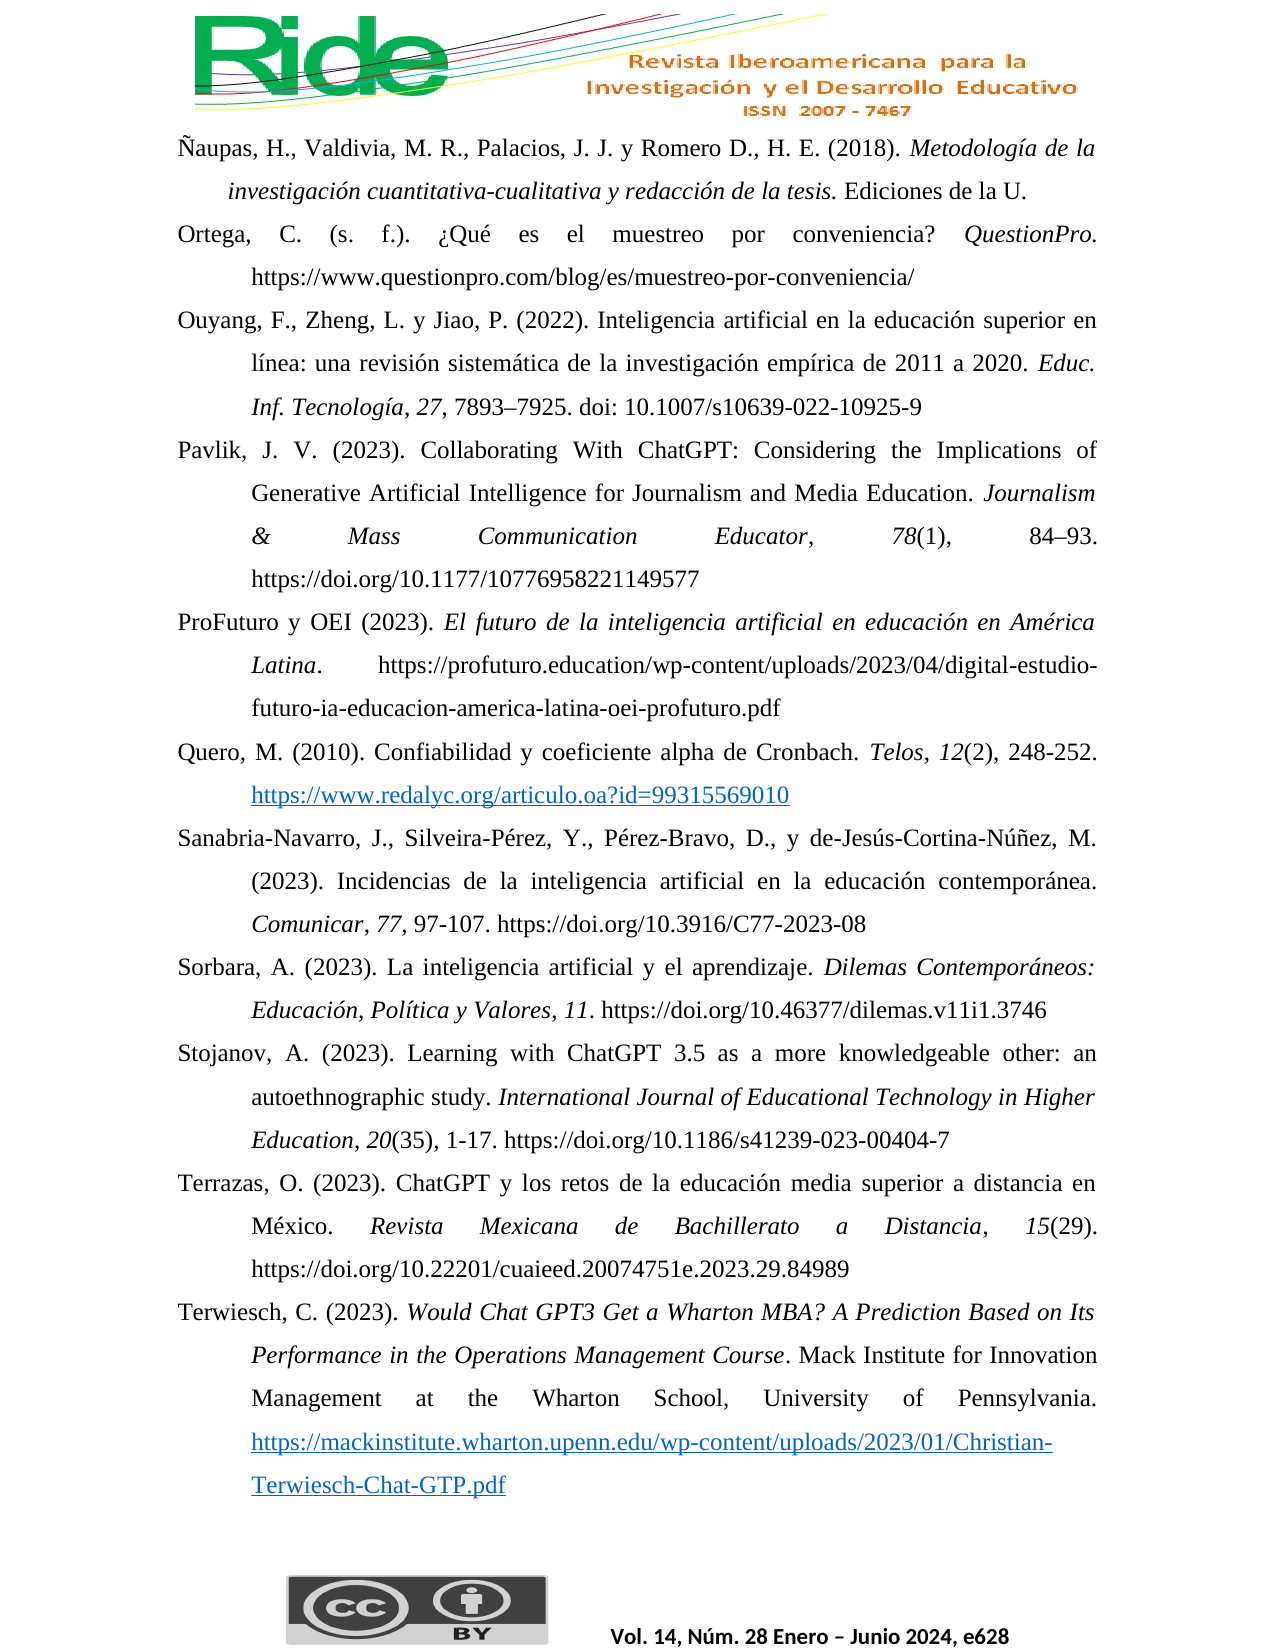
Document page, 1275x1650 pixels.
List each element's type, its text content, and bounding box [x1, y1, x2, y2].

text Pavlik, J. V. (2023). Collaborating With ChatGPT: Considering the Implications of Generative Artificial Intelligence for Journalism and Media Education. Journalism & Mass Communication Educator, 78(1), 84–93. https://doi.org/10.1177/10776958221149577 [177, 435, 1098, 593]
text Ouyang, F., Zheng, L. y Jiao, P. (2022). Inteligencia artificial en la educación superior en línea: una revisión sistemática de la investigación empírica de 2011 a 2020. Educ. Inf. Tecnología, 27, 7893–7925. doi: 10.1007/s10639-022-10925-9 [177, 305, 1098, 420]
text Sorbara, A. (2023). La inteligencia artificial y el aprendizaje. Dilemas Contemporáneos: Educación, Política y Valores, 11. https://doi.org/10.46377/dilemas.v11i1.3746 [177, 952, 1098, 1024]
text Sanabria-Navarro, J., Silveira-Pérez, Y., Pérez-Bravo, D., y de-Jesús-Cortina-Núñez, M. (2023). Incidencias de la inteligencia artificial en la educación contemporánea. Comunicar, 77, 97-107. https://doi.org/10.3916/C77-2023-08 [177, 823, 1098, 938]
text Quero, M. (2010). Confiabilidad y coeficiente alpha de Cronbach. Telos, 12(2), 248-252. https://www.redalyc.org/articulo.oa?id=99315569010 [177, 737, 1098, 808]
text Ortega, C. (s. f.). ¿Qué es el muestreo por conveniencia? QuestionPro. https://www.questionpro.com/blog/es/muestreo-por-conveniencia/ [177, 219, 1098, 291]
text ProFuturo y OEI (2023). El futuro de la inteligencia artificial en educación en América Latina. https://profuturo.education/wp-content/uploads/2023/04/digital-estudio-futuro-ia-educacion-america-latina-oei-profuturo.pdf [177, 607, 1098, 722]
text Terrazas, O. (2023). ChatGPT y los retos de la educación media superior a distancia en México. Revista Mexicana de Bachillerato a Distancia, 15(29). https://doi.org/10.22201/cuaieed.20074751e.2023.29.84989 [177, 1168, 1098, 1283]
picture [194, 14, 1081, 119]
text Terwiesch, C. (2023). Would Chat GPT3 Get a Wharton MBA? A Prediction Based on Its Performance in the Operations Management Course. Mack Institute for Innovation Management at the Wharton School, University of Pennsylvania. https://mackinstitute.wharton.upenn.edu/wp-content/uploads/2023/01/Christian-Terwiesch-Chat-GTP.pdf [177, 1297, 1098, 1498]
text Stojanov, A. (2023). Learning with ChatGPT 3.5 as a more knowledgeable other: an autoethnographic study. International Journal of Educational Technology in Higher Education, 20(35), 1-17. https://doi.org/10.1186/s41239-023-00404-7 [177, 1038, 1098, 1153]
picture [285, 1575, 549, 1645]
text Ñaupas, H., Valdivia, M. R., Palacios, J. J. y Romero D., H. E. (2018). Metodología de la investigación cuantitativa-cualitativa y redacción de la tesis. Ediciones de la U. [177, 133, 1098, 205]
